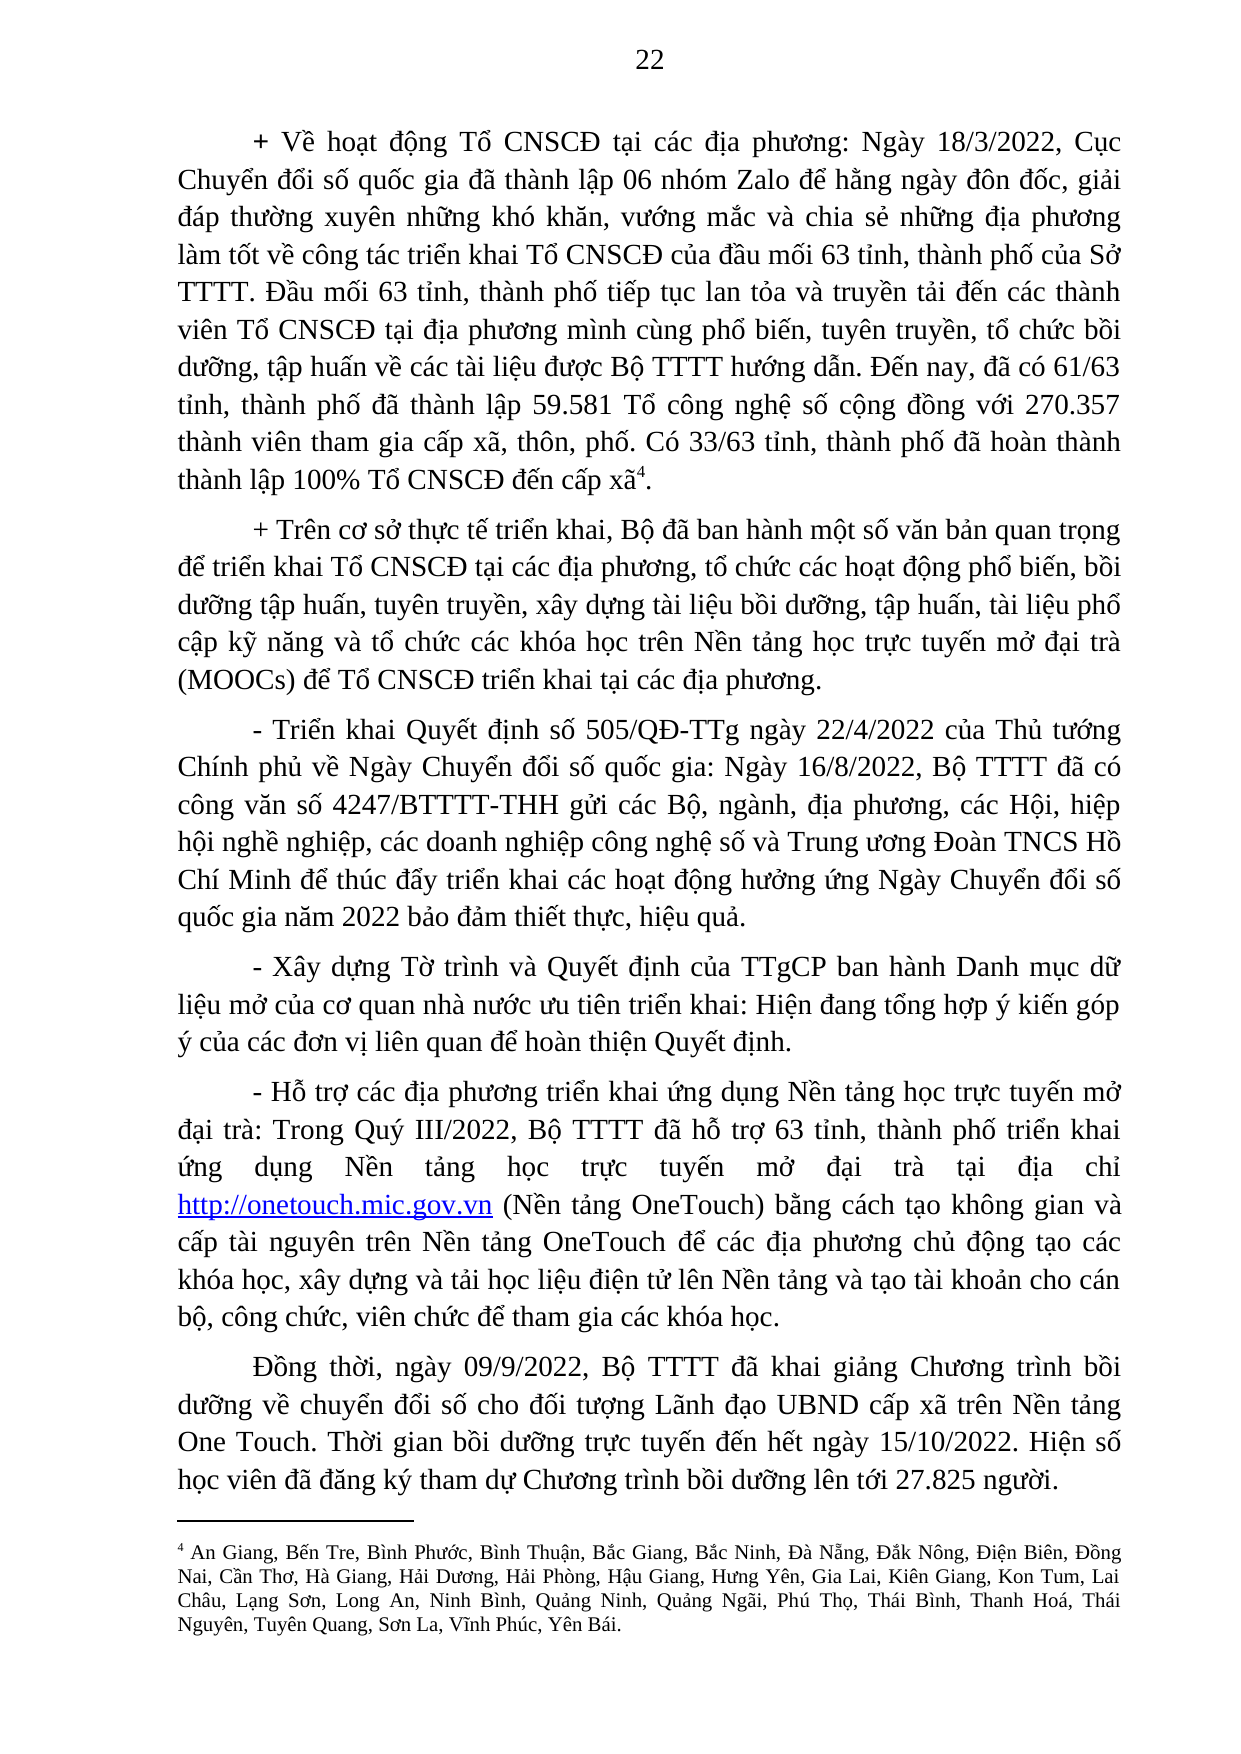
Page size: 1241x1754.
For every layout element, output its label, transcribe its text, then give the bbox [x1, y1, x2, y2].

text - Hỗ trợ các địa phương triển khai ứng dụng Nền tảng học trực tuyến mở đại trà: Trong Quý III/2022, Bộ TTTT đã hỗ trợ 63 tỉnh, thành phố triển khai ứng dụng Nền tảng học trực tuyến mở đại trà tại địa chỉ http://onetouch.mic.gov.vn (Nền tảng OneTouch) bằng cách tạo không gian và cấp tài nguyên trên Nền tảng OneTouch để các địa phương chủ động tạo các khóa học, xây dựng và tải học liệu điện tử lên Nền tảng và tạo tài khoản cho cán bộ, công chức, viên chức để tham gia các khóa học. [177, 1072, 1122, 1112]
text + Về hoạt động Tổ CNSCĐ tại các địa phương: Ngày 18/3/2022, Cục Chuyển đổi số quốc gia đã thành lập 06 nhóm Zalo để hằng ngày đôn đốc, giải đáp thường xuyên những khó khăn, vướng mắc và chia sẻ những địa phương làm tốt về công tác triển khai Tổ CNSCĐ của đầu mối 63 tỉnh, thành phố của Sở TTTT. Đầu mối 63 tỉnh, thành phố tiếp tục lan tỏa và truyền tải đến các thành viên Tổ CNSCĐ tại địa phương mình cùng phổ biến, tuyên truyền, tổ chức bồi dưỡng, tập huấn về các tài liệu được Bộ TTTT hướng dẫn. Đến nay, đã có 61/63 tỉnh, thành phố đã thành lập 59.581 Tổ công nghệ số cộng đồng với 270.357 thành viên tham gia cấp xã, thôn, phố. Có 33/63 tỉnh, thành phố đã hoàn thành thành lập 100% Tổ CNSCĐ đến cấp xã. [177, 122, 1122, 497]
text Đồng thời, ngày 09/9/2022, Bộ TTTT đã khai giảng Chương trình bồi dưỡng về chuyển đổi số cho đối tượng Lãnh đạo UBND cấp xã trên Nền tảng One Touch. Thời gian bồi dưỡng trực tuyến đến hết ngày 15/10/2022. Hiện số học viên đã đăng ký tham dự Chương trình bồi dưỡng lên tới 27.825 người. [177, 1347, 1122, 1387]
text - Xây dựng Tờ trình và Quyết định của TTgCP ban hành Danh mục dữ liệu mở của cơ quan nhà nước ưu tiên triển khai: Hiện đang tổng hợp ý kiến góp ý của các đơn vị liên quan để hoàn thiện Quyết định. [177, 1020, 1122, 1059]
text - Xây dựng Tờ trình và Quyết định của TTgCP ban hành Danh mục dữ liệu mở của cơ quan nhà nước ưu tiên triển khai: Hiện đang tổng hợp ý kiến góp ý của các đơn vị liên quan để hoàn thiện Quyết định. [177, 947, 1122, 987]
text - Hỗ trợ các địa phương triển khai ứng dụng Nền tảng học trực tuyến mở đại trà: Trong Quý III/2022, Bộ TTTT đã hỗ trợ 63 tỉnh, thành phố triển khai ứng dụng Nền tảng học trực tuyến mở đại trà tại địa chỉ http://onetouch.mic.gov.vn (Nền tảng OneTouch) bằng cách tạo không gian và cấp tài nguyên trên Nền tảng OneTouch để các địa phương chủ động tạo các khóa học, xây dựng và tải học liệu điện tử lên Nền tảng và tạo tài khoản cho cán bộ, công chức, viên chức để tham gia các khóa học. [177, 1295, 1122, 1334]
text + Trên cơ sở thực tế triển khai, Bộ đã ban hành một số văn bản quan trọng để triển khai Tổ CNSCĐ tại các địa phương, tổ chức các hoạt động phổ biến, bồi dưỡng tập huấn, tuyên truyền, xây dựng tài liệu bồi dưỡng, tập huấn, tài liệu phổ cập kỹ năng và tổ chức các khóa học trên Nền tảng học trực tuyến mở đại trà (MOOCs) để Tổ CNSCĐ triển khai tại các địa phương. [177, 509, 1122, 697]
text Đồng thời, ngày 09/9/2022, Bộ TTTT đã khai giảng Chương trình bồi dưỡng về chuyển đổi số cho đối tượng Lãnh đạo UBND cấp xã trên Nền tảng One Touch. Thời gian bồi dưỡng trực tuyến đến hết ngày 15/10/2022. Hiện số học viên đã đăng ký tham dự Chương trình bồi dưỡng lên tới 27.825 người. [177, 1458, 1122, 1497]
text - Triển khai Quyết định số 505/QĐ-TTg ngày 22/4/2022 của Thủ tướng Chính phủ về Ngày Chuyển đổi số quốc gia: Ngày 16/8/2022, Bộ TTTT đã có công văn số 4247/BTTTT-THH gửi các Bộ, ngành, địa phương, các Hội, hiệp hội nghề nghiệp, các doanh nghiệp công nghệ số và Trung ương Đoàn TNCS Hồ Chí Minh để thúc đẩy triển khai các hoạt động hưởng ứng Ngày Chuyển đổi số quốc gia năm 2022 bảo đảm thiết thực, hiệu quả. [177, 709, 1122, 749]
text - Triển khai Quyết định số 505/QĐ-TTg ngày 22/4/2022 của Thủ tướng Chính phủ về Ngày Chuyển đổi số quốc gia: Ngày 16/8/2022, Bộ TTTT đã có công văn số 4247/BTTTT-THH gửi các Bộ, ngành, địa phương, các Hội, hiệp hội nghề nghiệp, các doanh nghiệp công nghệ số và Trung ương Đoàn TNCS Hồ Chí Minh để thúc đẩy triển khai các hoạt động hưởng ứng Ngày Chuyển đổi số quốc gia năm 2022 bảo đảm thiết thực, hiệu quả. [177, 895, 1122, 934]
text - Hỗ trợ các địa phương triển khai ứng dụng Nền tảng học trực tuyến mở đại trà: Trong Quý III/2022, Bộ TTTT đã hỗ trợ 63 tỉnh, thành phố triển khai ứng dụng Nền tảng học trực tuyến mở đại trà tại địa chỉ http://onetouch.mic.gov.vn (Nền tảng OneTouch) bằng cách tạo không gian và cấp tài nguyên trên Nền tảng OneTouch để các địa phương chủ động tạo các khóa học, xây dựng và tải học liệu điện tử lên Nền tảng và tạo tài khoản cho cán bộ, công chức, viên chức để tham gia các khóa học. [177, 1183, 1122, 1262]
